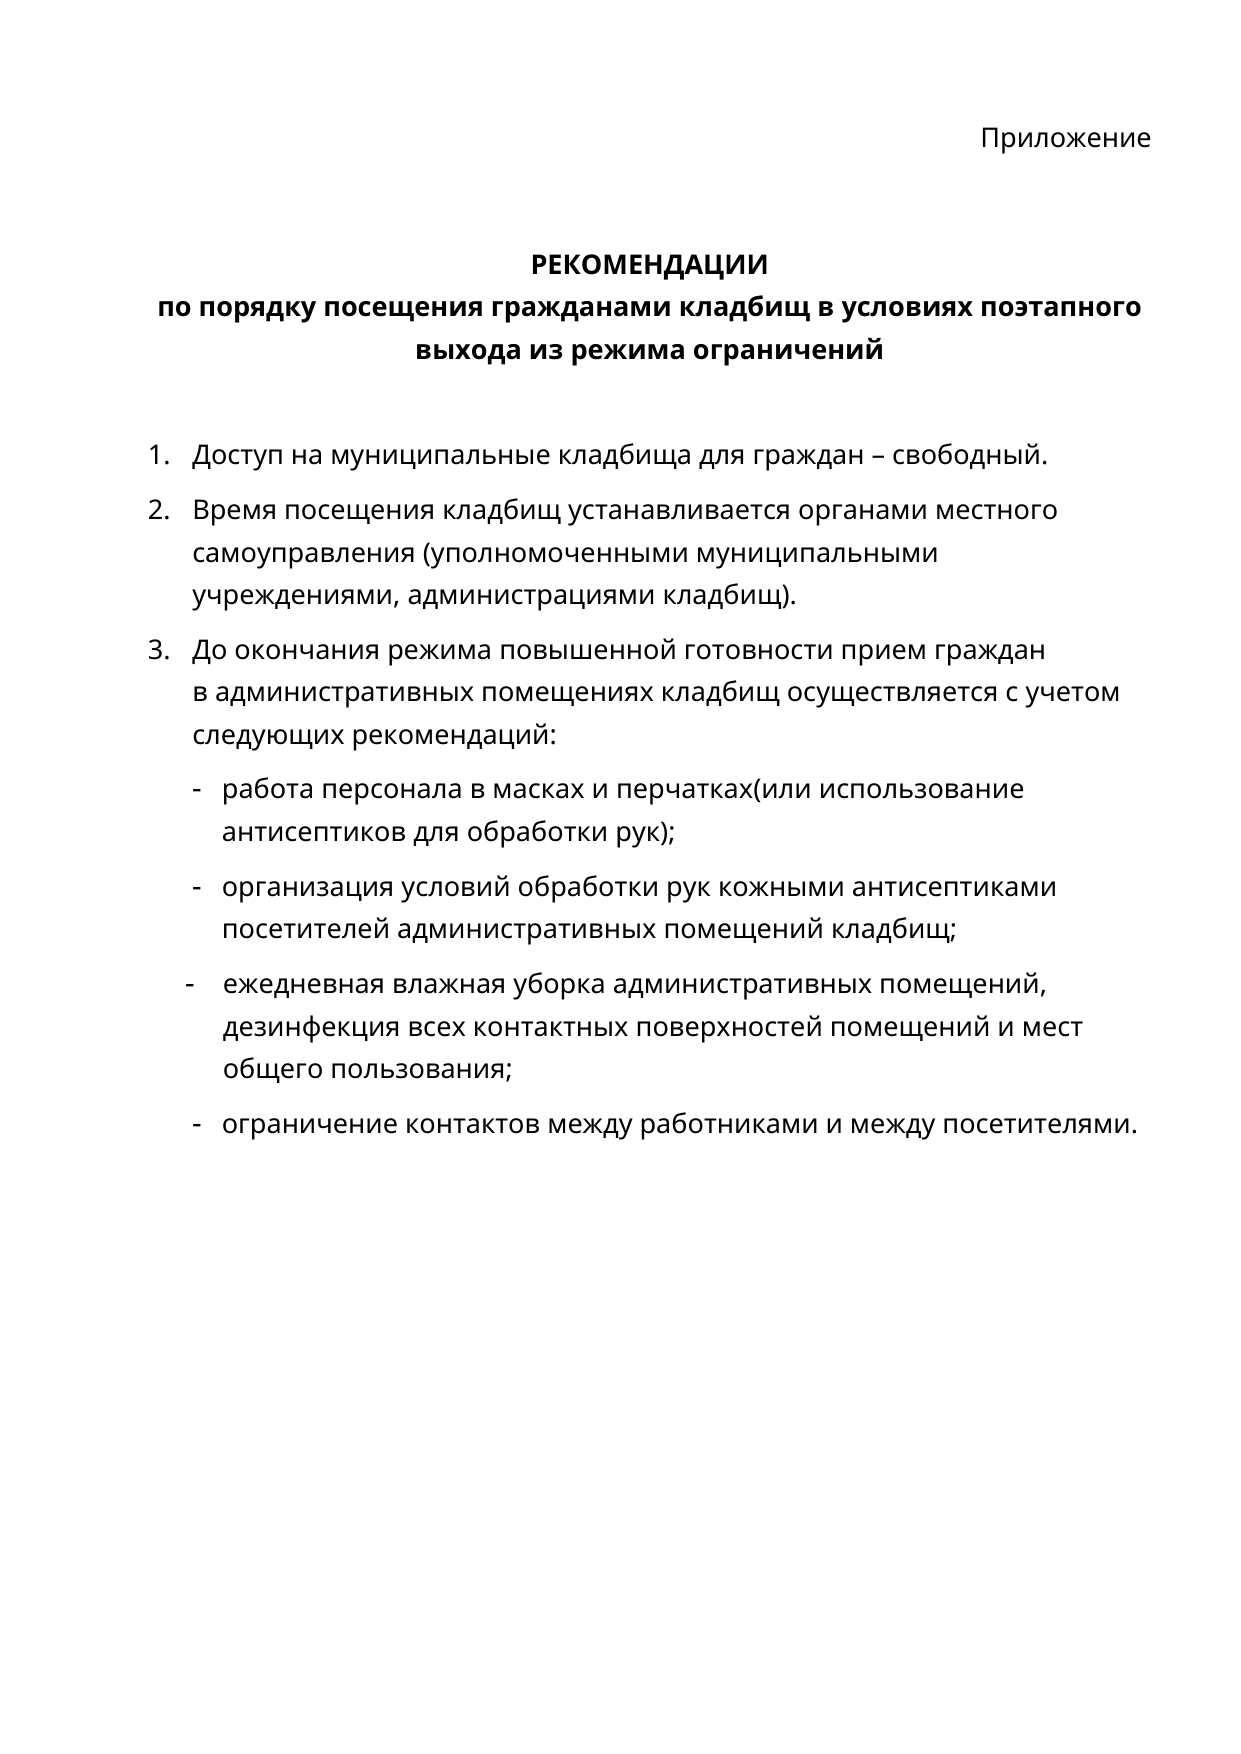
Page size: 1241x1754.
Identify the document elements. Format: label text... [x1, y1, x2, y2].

list До окончания режима повышенной готовности прием граждан в административных помещениях кладбищ осуществляется с учетом следующих рекомендаций: [148, 630, 1152, 752]
list работа персонала в масках и перчатках(или использование антисептиков для обработки рук); [192, 770, 1152, 849]
text Приложение [148, 118, 1152, 155]
list ежедневная влажная уборка административных помещений, дезинфекция всех контактных поверхностей помещений и мест общего пользования; [185, 964, 1152, 1086]
list Доступ на муниципальные кладбища для граждан – свободный. [148, 436, 1152, 473]
list Время посещения кладбищ устанавливается органами местного самоуправления (уполномоченными муниципальными учреждениями, администрациями кладбищ). [148, 491, 1152, 612]
text по порядку посещения гражданами кладбищ в условиях поэтапного выхода из режима ограничений [148, 288, 1152, 367]
list организация условий обработки рук кожными антисептиками посетителей административных помещений кладбищ; [192, 867, 1152, 947]
text РЕКОМЕНДАЦИИ [148, 245, 1152, 282]
list ограничение контактов между работниками и между посетителями. [192, 1104, 1152, 1141]
